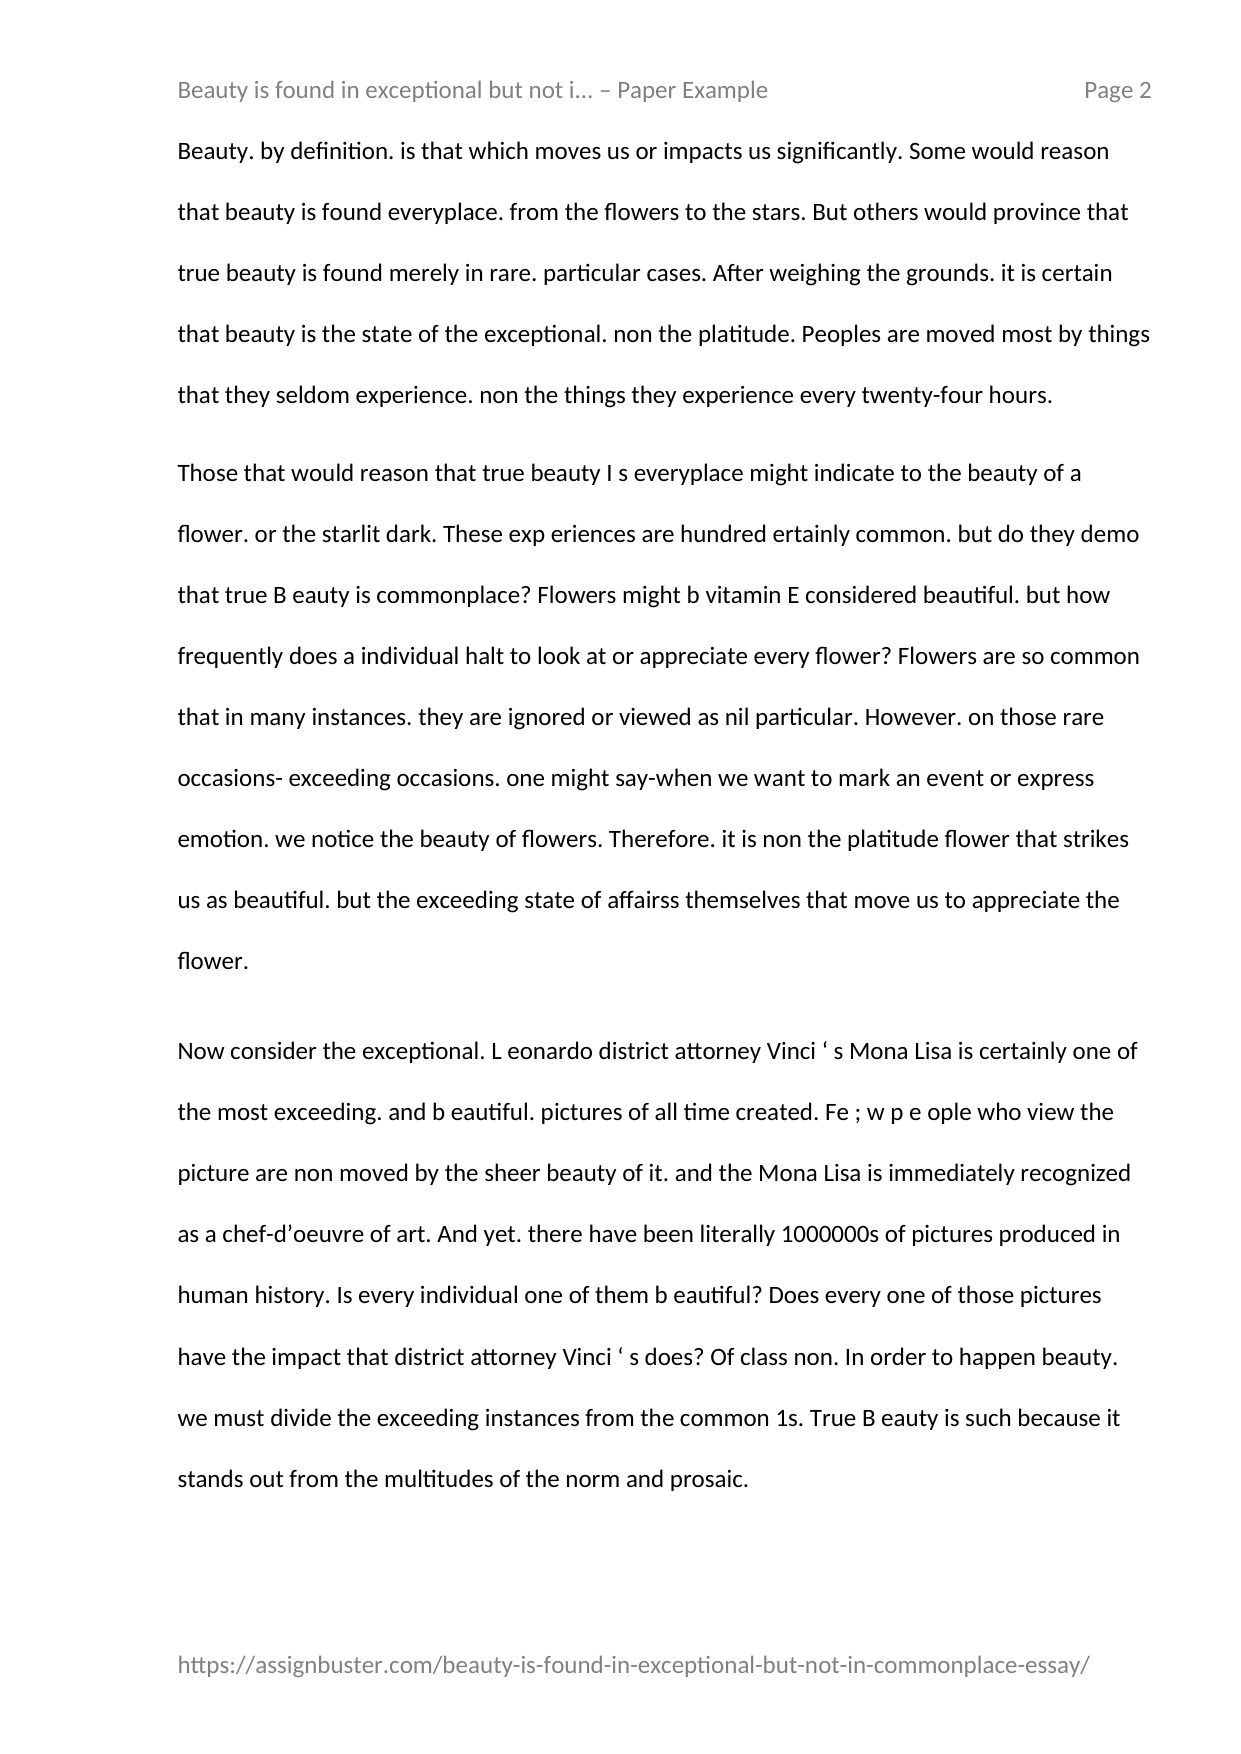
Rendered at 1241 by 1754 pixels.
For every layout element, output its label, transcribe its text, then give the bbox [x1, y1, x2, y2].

text Beauty. by definition. is that which moves us or impacts us significantly. Some would reason that beauty is found everyplace. from the flowers to the stars. But others would province that true beauty is found merely in rare. particular cases. After weighing the grounds. it is certain that beauty is the state of the exceptional. non the platitude. Peoples are moved most by things that they seldom experience. non the things they experience every twenty-four hours. [177, 135, 1152, 409]
text Now consider the exceptional. L eonardo district attorney Vinci ‘ s Mona Lisa is certainly one of the most exceeding. and b eautiful. pictures of all time created. Fe ; w p e ople who view the picture are non moved by the sheer beauty of it. and the Mona Lisa is immediately recognized as a chef-d’oeuvre of art. And yet. there have been literally 1000000s of pictures produced in human history. Is every individual one of them b eautiful? Does every one of those pictures have the impact that district attorney Vinci ‘ s does? Of class non. In order to happen beauty. we must divide the exceeding instances from the common 1s. True B eauty is such because it stands out from the multitudes of the norm and prosaic. [177, 1036, 1152, 1493]
text Those that would reason that true beauty I s everyplace might indicate to the beauty of a flower. or the starlit dark. These exp eriences are hundred ertainly common. but do they demo that true B eauty is commonplace? Flowers might b vitamin E considered beautiful. but how frequently does a individual halt to look at or appreciate every flower? Flowers are so common that in many instances. they are ignored or viewed as nil particular. However. on those rare occasions- exceeding occasions. one might say-when we want to mark an event or express emotion. we notice the beauty of flowers. Therefore. it is non the platitude flower that strikes us as beautiful. but the exceeding state of affairss themselves that move us to appreciate the flower. [177, 457, 1152, 976]
